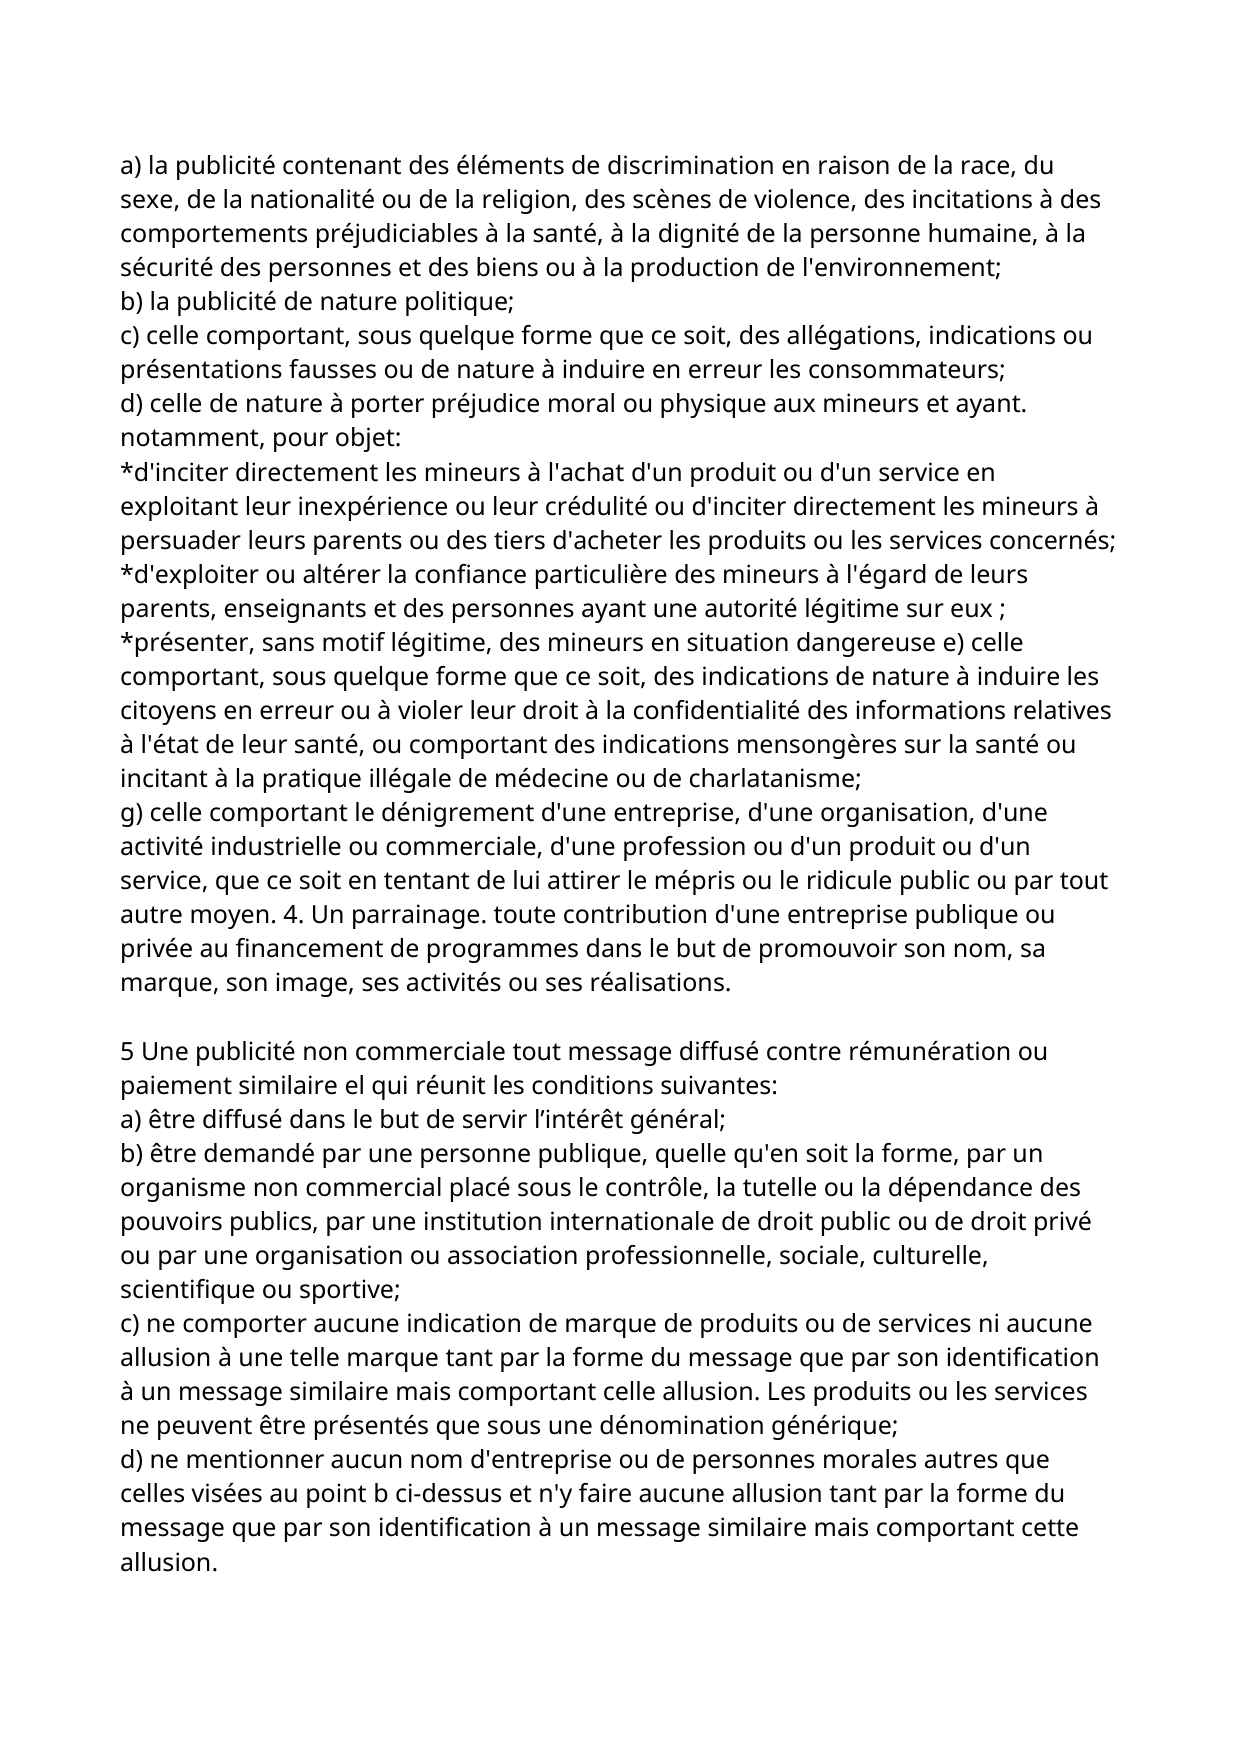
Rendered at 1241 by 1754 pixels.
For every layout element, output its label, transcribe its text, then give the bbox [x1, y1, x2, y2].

text d) celle de nature à porter préjudice moral ou physique aux mineurs et ayant. notamment, pour objet: [120, 386, 1120, 454]
text b) la publicité de nature politique; [120, 284, 1120, 318]
text c) ne comporter aucune indication de marque de produits ou de services ni aucune allusion à une telle marque tant par la forme du message que par son identification à un message similaire mais comportant celle allusion. Les produits ou les services ne peuvent être présentés que sous une dénomination générique; [120, 1306, 1120, 1442]
text c) celle comportant, sous quelque forme que ce soit, des allégations, indications ou présentations fausses ou de nature à induire en erreur les consommateurs; [120, 318, 1120, 386]
text 5 Une publicité non commerciale tout message diffusé contre rémunération ou paiement similaire el qui réunit les conditions suivantes: [120, 1033, 1120, 1101]
text a) être diffusé dans le but de servir l’intérêt général; [120, 1101, 1120, 1135]
text d) ne mentionner aucun nom d'entreprise ou de personnes morales autres que celles visées au point b ci-dessus et n'y faire aucune allusion tant par la forme du message que par son identification à un message similaire mais comportant cette allusion. [120, 1442, 1120, 1578]
text *d'exploiter ou altérer la confiance particulière des mineurs à l'égard de leurs parents, enseignants et des personnes ayant une autorité légitime sur eux ; [120, 556, 1120, 624]
text b) être demandé par une personne publique, quelle qu'en soit la forme, par un organisme non commercial placé sous le contrôle, la tutelle ou la dépendance des pouvoirs publics, par une institution internationale de droit public ou de droit privé ou par une organisation ou association professionnelle, sociale, culturelle, scientifique ou sportive; [120, 1135, 1120, 1306]
text *d'inciter directement les mineurs à l'achat d'un produit ou d'un service en exploitant leur inexpérience ou leur crédulité ou d'inciter directement les mineurs à persuader leurs parents ou des tiers d'acheter les produits ou les services concernés; [120, 454, 1120, 556]
text g) celle comportant le dénigrement d'une entreprise, d'une organisation, d'une activité industrielle ou commerciale, d'une profession ou d'un produit ou d'un service, que ce soit en tentant de lui attirer le mépris ou le ridicule public ou par tout autre moyen. 4. Un parrainage. toute contribution d'une entreprise publique ou privée au financement de programmes dans le but de promouvoir son nom, sa marque, son image, ses activités ou ses réalisations. [120, 795, 1120, 999]
text *présenter, sans motif légitime, des mineurs en situation dangereuse e) celle comportant, sous quelque forme que ce soit, des indications de nature à induire les citoyens en erreur ou à violer leur droit à la confidentialité des informations relatives à l'état de leur santé, ou comportant des indications mensongères sur la santé ou incitant à la pratique illégale de médecine ou de charlatanisme; [120, 624, 1120, 795]
text a) la publicité contenant des éléments de discrimination en raison de la race, du sexe, de la nationalité ou de la religion, des scènes de violence, des incitations à des comportements préjudiciables à la santé, à la dignité de la personne humaine, à la sécurité des personnes et des biens ou à la production de l'environnement; [120, 148, 1120, 284]
